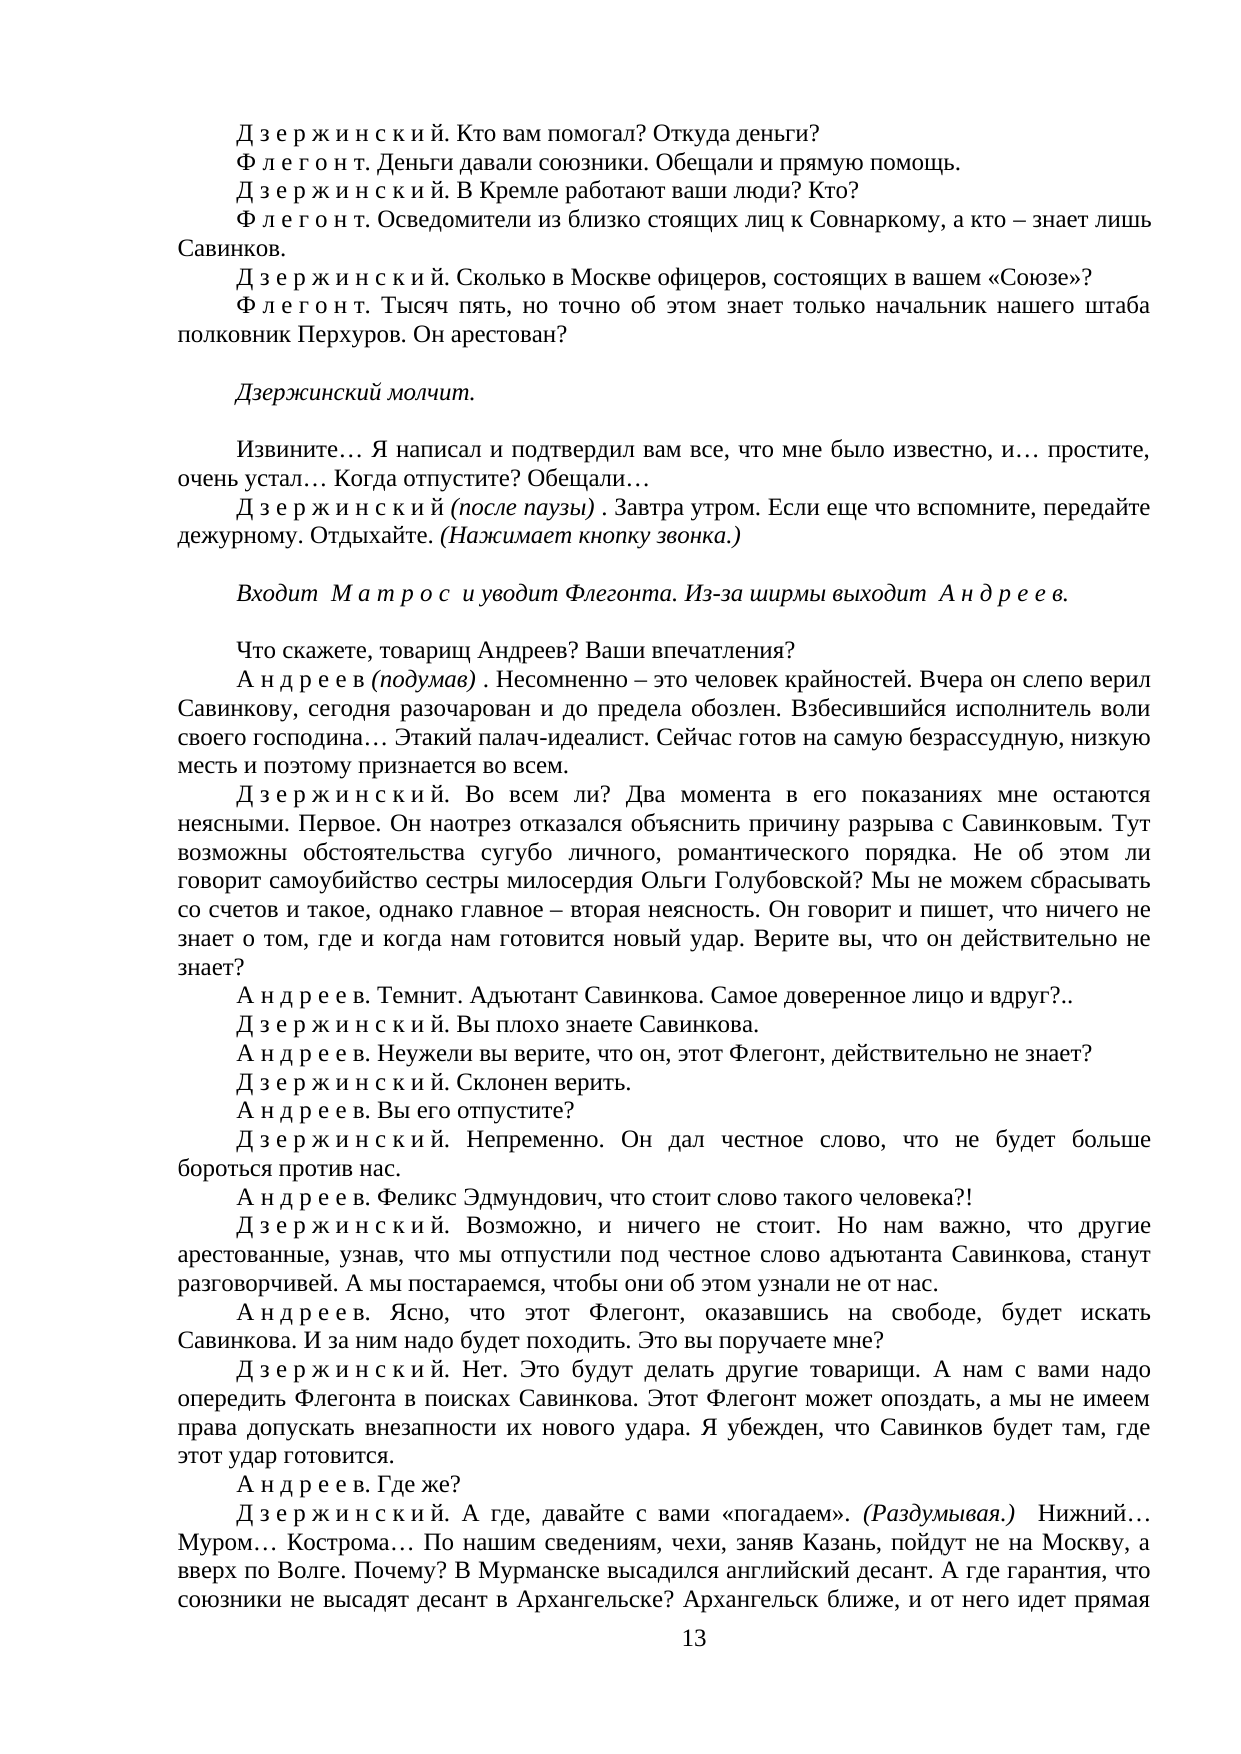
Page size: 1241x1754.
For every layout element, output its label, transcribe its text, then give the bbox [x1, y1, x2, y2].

text Д з е р ж и н с к и й (после паузы) . Завтра утром. Если еще что вспомните, передайте дежурному. Отдыхайте. (Нажимает кнопку звонка.) [177, 492, 1152, 549]
text А н д р е е в. Вы его отпустите? [177, 1096, 1152, 1124]
text А н д р е е в. Неужели вы верите, что он, этот Флегонт, действительно не знает? [177, 1038, 1152, 1067]
text Ф л е г о н т. Осведомители из близко стоящих лиц к Совнаркому, а кто – знает лишь Савинков. [177, 204, 1152, 262]
text Д з е р ж и н с к и й. Кто вам помогал? Откуда деньги? [177, 118, 1152, 147]
text Ф л е г о н т. Деньги давали союзники. Обещали и прямую помощь. [177, 147, 1152, 176]
text Извините… Я написал и подтвердил вам все, что мне было известно, и… простите, очень устал… Когда отпустите? Обещали… [177, 434, 1152, 492]
text Д з е р ж и н с к и й. В Кремле работают ваши люди? Кто? [177, 176, 1152, 204]
text А н д р е е в. Где же? [177, 1469, 1152, 1498]
text Д з е р ж и н с к и й. Возможно, и ничего не стоит. Но нам важно, что другие арестованные, узнав, что мы отпустили под честное слово адъютанта Савинкова, станут разговорчивей. А мы постараемся, чтобы они об этом узнали не от нас. [177, 1211, 1152, 1297]
text Ф л е г о н т. Тысяч пять, но точно об этом знает только начальник нашего штаба полковник Перхуров. Он арестован? [177, 291, 1152, 348]
text Что скажете, товарищ Андреев? Ваши впечатления? [177, 636, 1152, 664]
text Дзержинский молчит. [177, 377, 1152, 406]
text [177, 1498, 1152, 1613]
text Д з е р ж и н с к и й. Сколько в Москве офицеров, состоящих в вашем «Союзе»? [177, 262, 1152, 291]
text А н д р е е в. Феликс Эдмундович, что стоит слово такого человека?! [177, 1182, 1152, 1211]
text Д з е р ж и н с к и й. Непременно. Он дал честное слово, что не будет больше бороться против нас. [177, 1124, 1152, 1182]
text Д з е р ж и н с к и й. Нет. Это будут делать другие товарищи. А нам с вами надо опередить Флегонта в поисках Савинкова. Этот Флегонт может опоздать, а мы не имеем права допускать внезапности их нового удара. Я убежден, что Савинков будет там, где этот удар готовится. [177, 1354, 1152, 1469]
text Входит М а т р о с и уводит Флегонта. Из-за ширмы выходит А н д р е е в. [177, 578, 1152, 607]
text А н д р е е в (подумав) . Несомненно – это человек крайностей. Вчера он слепо верил Савинкову, сегодня разочарован и до предела обозлен. Взбесившийся исполнитель воли своего господина… Этакий палач-идеалист. Сейчас готов на самую безрассудную, низкую месть и поэтому признается во всем. [177, 664, 1152, 779]
text Д з е р ж и н с к и й. Вы плохо знаете Савинкова. [177, 1009, 1152, 1038]
text А н д р е е в. Темнит. Адъютант Савинкова. Самое доверенное лицо и вдруг?.. [177, 981, 1152, 1009]
text Д з е р ж и н с к и й. Во всем ли? Два момента в его показаниях мне остаются неясными. Первое. Он наотрез отказался объяснить причину разрыва с Савинковым. Тут возможны обстоятельства сугубо личного, романтического порядка. Не об этом ли говорит самоубийство сестры милосердия Ольги Голубовской? Мы не можем сбрасывать со счетов и такое, однако главное – вторая неясность. Он говорит и пишет, что ничего не знает о том, где и когда нам готовится новый удар. Верите вы, что он действительно не знает? [177, 779, 1152, 981]
text Д з е р ж и н с к и й. Склонен верить. [177, 1067, 1152, 1096]
text А н д р е е в. Ясно, что этот Флегонт, оказавшись на свободе, будет искать Савинкова. И за ним надо будет походить. Это вы поручаете мне? [177, 1297, 1152, 1354]
